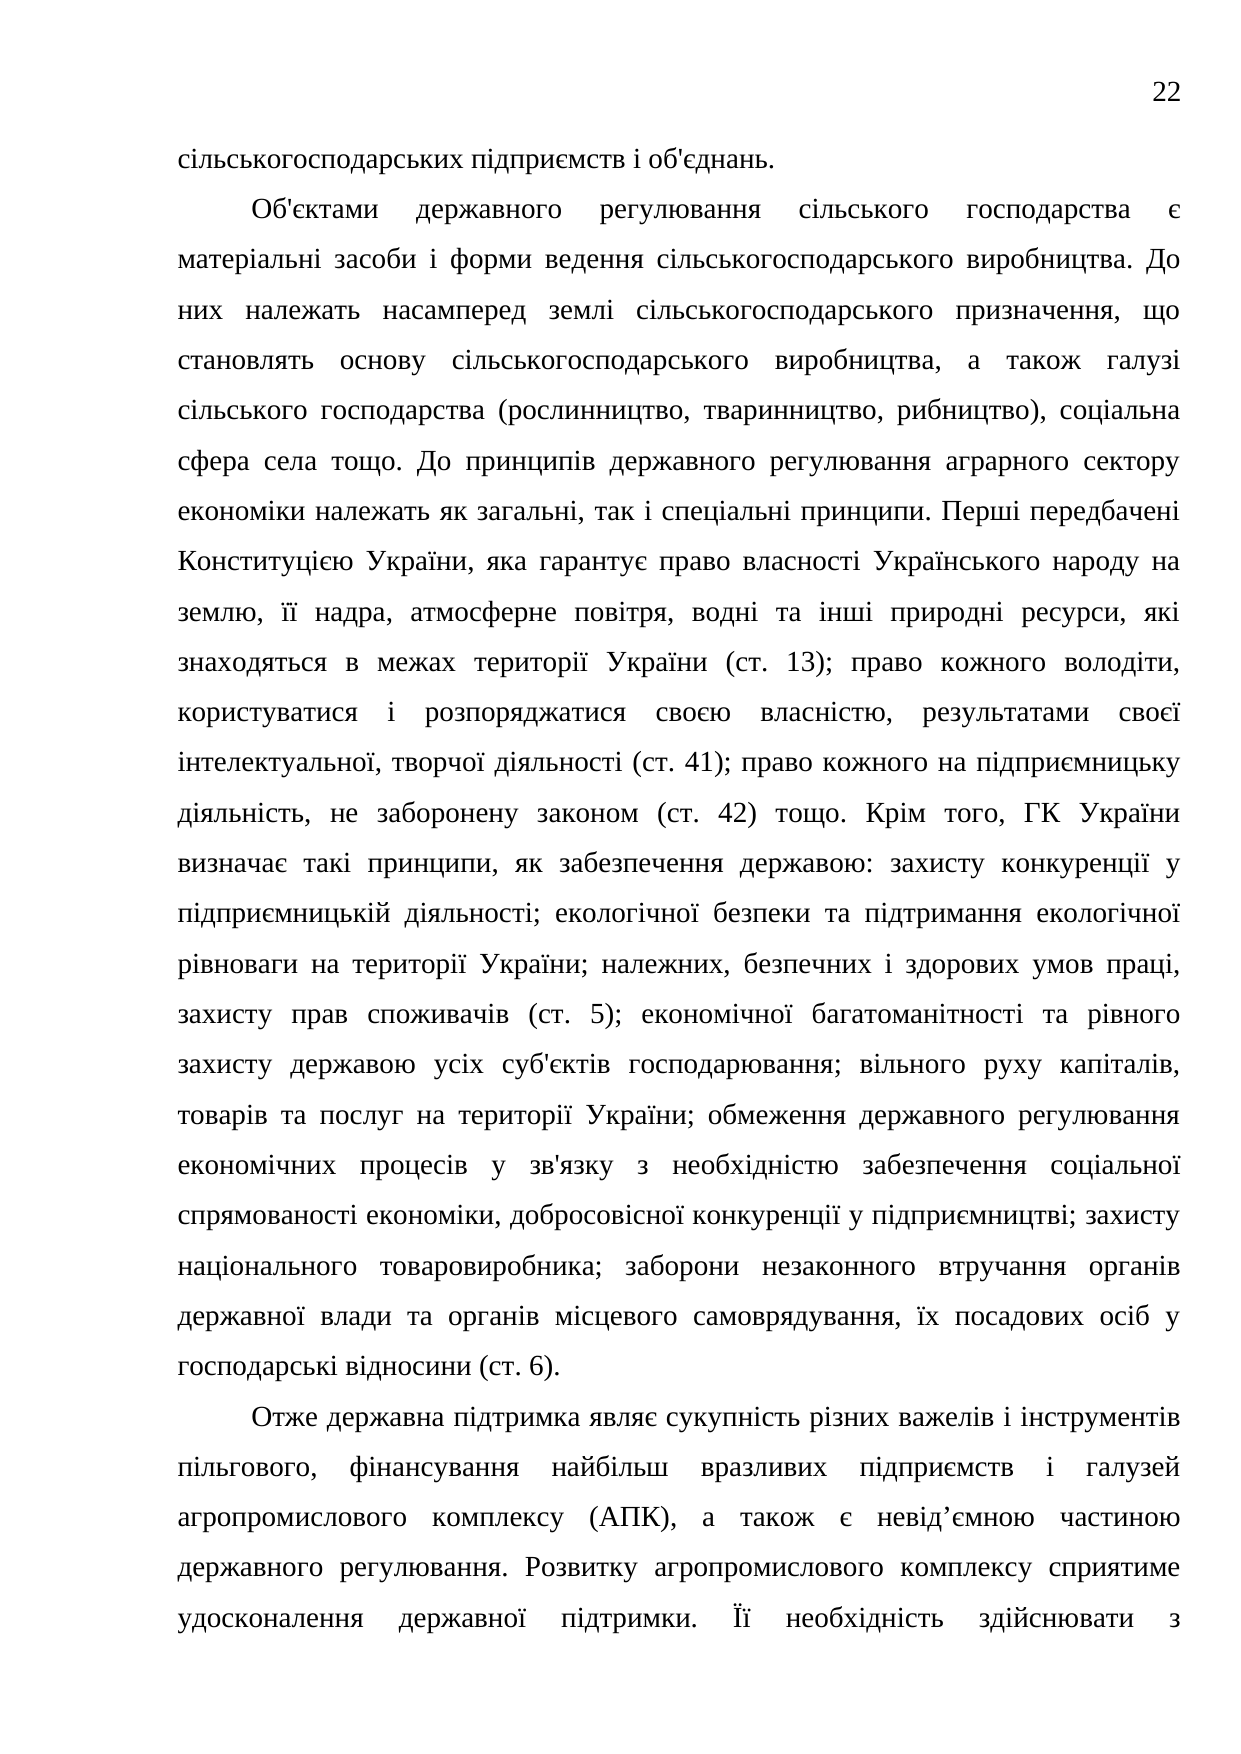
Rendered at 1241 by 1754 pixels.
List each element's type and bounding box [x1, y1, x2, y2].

text [177, 141, 1181, 1633]
